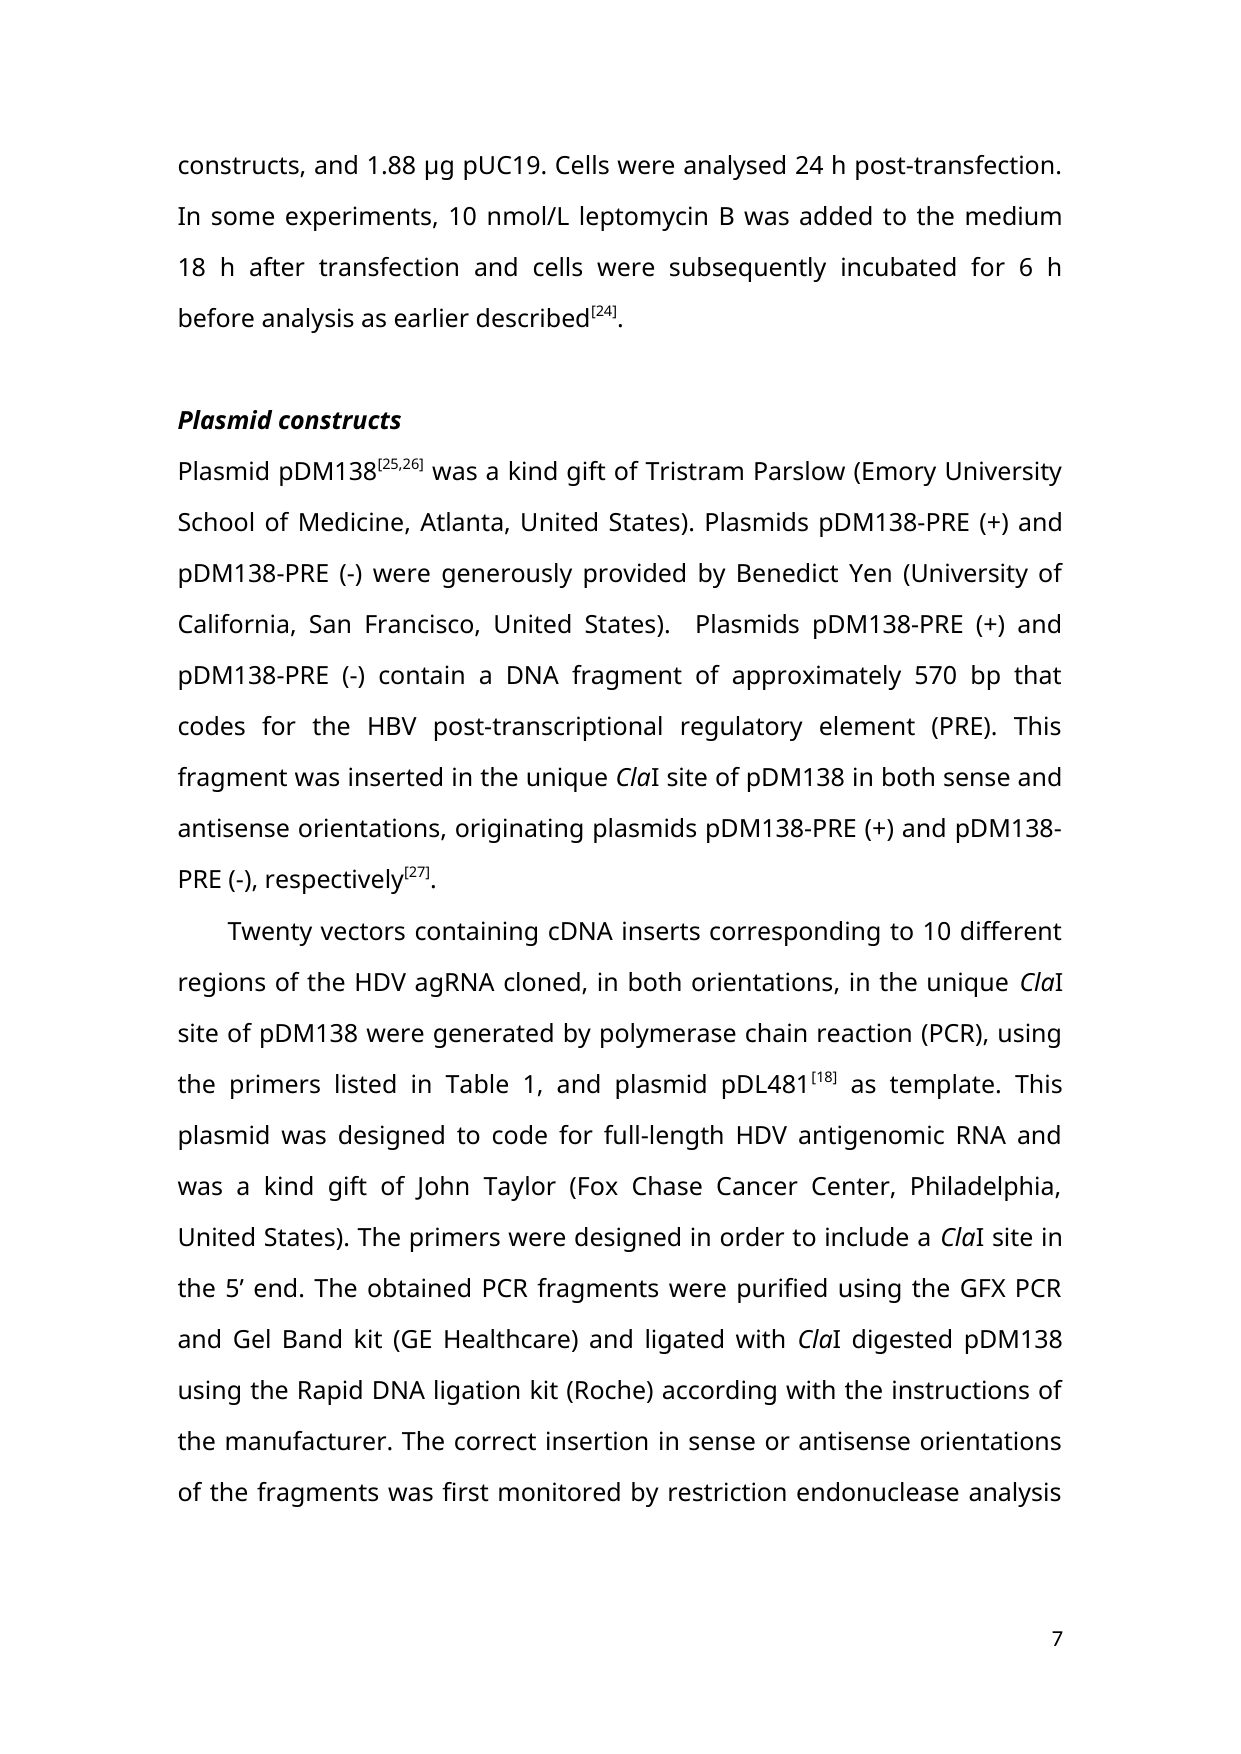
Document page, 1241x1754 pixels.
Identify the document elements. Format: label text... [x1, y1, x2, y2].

text Plasmid constructs [177, 403, 1063, 437]
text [177, 913, 1063, 1509]
text Plasmid pDM138[25,26] was a kind gift of Tristram Parslow (Emory University School of Medicine, Atlanta, United States). Plasmids pDM138-PRE (+) and pDM138-PRE (-) were generously provided by Benedict Yen (University of California, San Francisco, United States). Plasmids pDM138-PRE (+) and pDM138-PRE (-) contain a DNA fragment of approximately 570 bp that codes for the HBV post-transcriptional regulatory element (PRE). This fragment was inserted in the unique ClaI site of pDM138 in both sense and antisense orientations, originating plasmids pDM138-PRE (+) and pDM138-PRE (-), respectively[27]. [177, 454, 1063, 896]
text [177, 148, 1063, 335]
